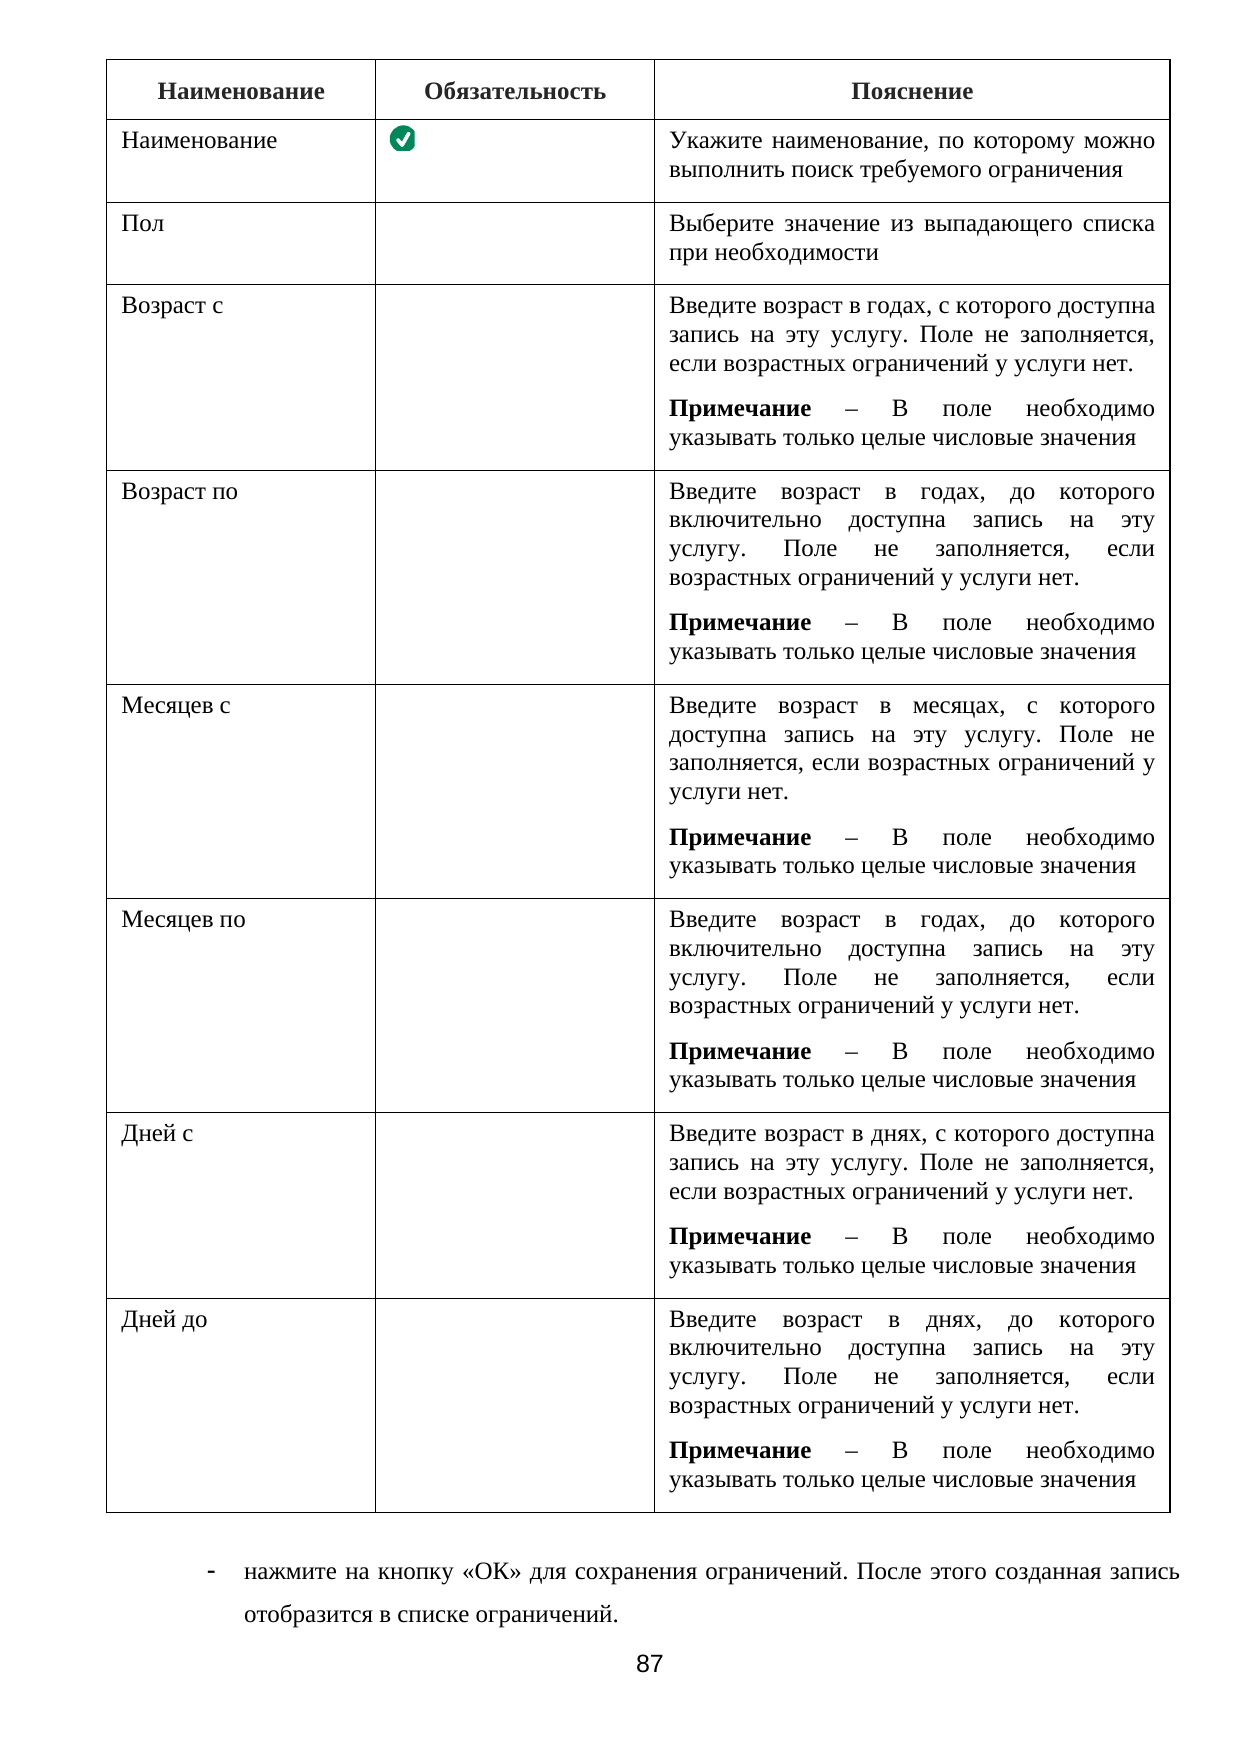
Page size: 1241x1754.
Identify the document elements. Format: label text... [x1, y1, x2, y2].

table_cell Введите возраст в днях, с которого доступна запись на эту услугу. Поле не заполняется, если возрастных ограничений у услуги нет. Примечание – В поле необходимо указывать только целые числовые значения [655, 1113, 1169, 1297]
table_cell Дней до [107, 1299, 375, 1512]
table_cell Наименование [107, 120, 375, 202]
table_cell Дней с [107, 1113, 375, 1297]
table_cell [376, 685, 654, 898]
table_cell Укажите наименование, по которому можно выполнить поиск требуемого ограничения [655, 120, 1169, 202]
table_cell [376, 471, 654, 684]
table_cell [376, 285, 654, 469]
table_cell Введите возраст в годах, до которого включительно доступна запись на эту услугу. Поле не заполняется, если возрастных ограничений у услуги нет. Примечание – В поле необходимо указывать только целые числовые значения [655, 471, 1169, 684]
table_cell Введите возраст в днях, до которого включительно доступна запись на эту услугу. Поле не заполняется, если возрастных ограничений у услуги нет. Примечание – В поле необходимо указывать только целые числовые значения [655, 1299, 1169, 1512]
table_cell Возраст по [107, 471, 375, 684]
table_cell Введите возраст в годах, до которого включительно доступна запись на эту услугу. Поле не заполняется, если возрастных ограничений у услуги нет. Примечание – В поле необходимо указывать только целые числовые значения [655, 899, 1169, 1112]
table_cell Введите возраст в месяцах, с которого доступна запись на эту услугу. Поле не заполняется, если возрастных ограничений у услуги нет. Примечание – В поле необходимо указывать только целые числовые значения [655, 685, 1169, 898]
table_cell Пол [107, 203, 375, 284]
table_header Наименование [107, 60, 375, 119]
table_cell Выберите значение из выпадающего списка при необходимости [655, 203, 1169, 284]
table_cell Введите возраст в годах, с которого доступна запись на эту услугу. Поле не заполняется, если возрастных ограничений у услуги нет. Примечание – В поле необходимо указывать только целые числовые значения [655, 285, 1169, 469]
table_cell [376, 1113, 654, 1297]
list нажмите на кнопку «ОК» для сохранения ограничений. После этого созданная запись отобразится в списке ограничений. [207, 1556, 1181, 1628]
table_cell Возраст с [107, 285, 375, 469]
table_cell [376, 1299, 654, 1512]
table_cell [376, 120, 654, 202]
table_cell [376, 899, 654, 1112]
table_header Обязательность [376, 60, 654, 119]
table_header Пояснение [655, 60, 1169, 119]
table_cell [376, 203, 654, 284]
table_cell Месяцев с [107, 685, 375, 898]
table_cell Месяцев по [107, 899, 375, 1112]
